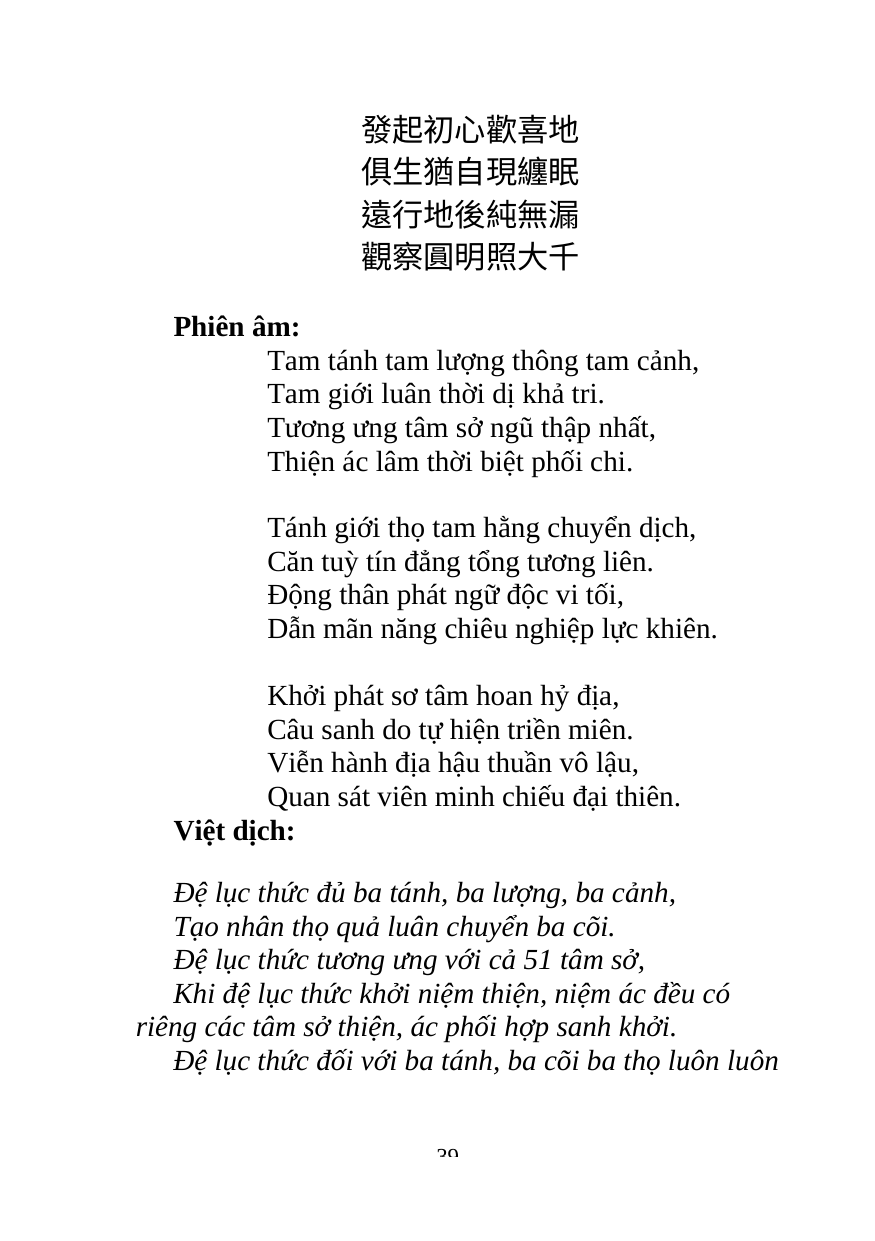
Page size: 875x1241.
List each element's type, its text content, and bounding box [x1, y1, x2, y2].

text Tánh giới thọ tam hằng chuyển dịch, Căn tuỳ tín đẳng tổng tương liên. [267, 511, 698, 578]
text Khởi phát sơ tâm hoan hỷ địa, Câu sanh do tự hiện triền miên. Viễn hành địa hậu thuần vô lậu, [267, 678, 640, 779]
text Đệ lục thức đủ ba tánh, ba lượng, ba cảnh, Tạo nhân thọ quả luân chuyển ba cõi. [173, 875, 677, 942]
subtitle 發起初心歡喜地俱生猶自現纏眠遠行地後純無漏觀察圓明照大千 [361, 108, 580, 278]
text Đệ lục thức tương ưng với cả 51 tâm sở, [173, 942, 782, 976]
text Khi đệ lục thức khởi niệm thiện, niệm ác đều có riêng các tâm sở thiện, ác phối hợp sanh khởi. [136, 976, 782, 1043]
text Dẫn mãn năng chiêu nghiệp lực khiên. [267, 611, 782, 645]
text Tương ưng tâm sở ngũ thập nhất, Thiện ác lâm thời biệt phối chi. [267, 410, 657, 477]
text Đệ lục thức đối với ba tánh, ba cõi ba thọ luôn luôn [173, 1043, 782, 1076]
text Tam tánh tam lượng thông tam cảnh, Tam giới luân thời dị khả tri. [267, 343, 700, 410]
subtitle Phiên âm: [173, 310, 782, 343]
subtitle Việt dịch: [173, 813, 782, 846]
text Động thân phát ngữ độc vi tối, [267, 578, 782, 611]
text Quan sát viên minh chiếu đại thiên. [267, 779, 782, 813]
